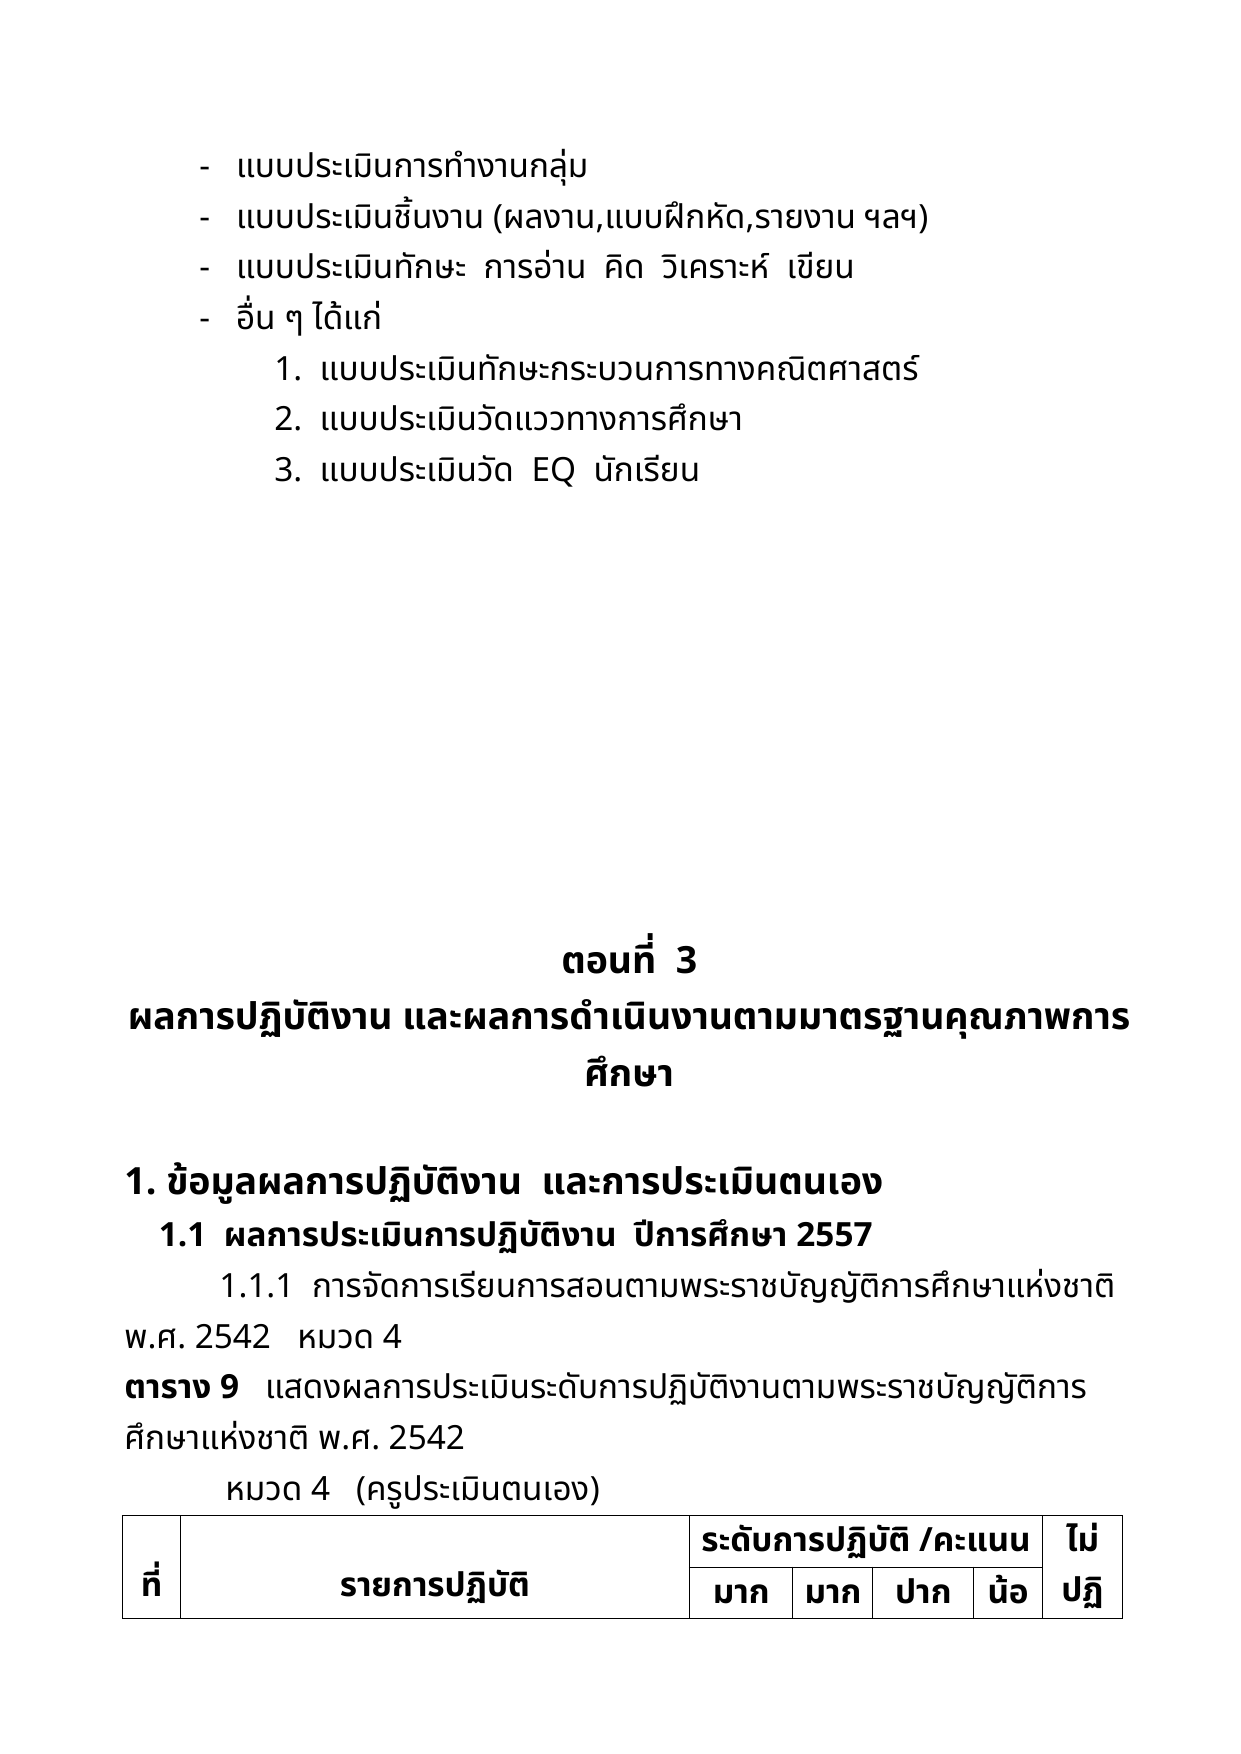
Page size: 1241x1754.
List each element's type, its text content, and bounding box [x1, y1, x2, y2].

text 2. แบบประเมินวัดแววทางการศึกษา [124, 395, 1134, 446]
text 3. แบบประเมินวัด EQ นักเรียน [124, 446, 1134, 496]
text 1.1.1 การจัดการเรียนการสอนตามพระราชบัญญัติการศึกษาแห่งชาติ พ.ศ. 2542 หมวด 4 [124, 1262, 1134, 1363]
table_cell มาก ( 3 ) [793, 1568, 872, 1618]
text ตอนที่ 3 [124, 933, 1134, 990]
text 1. ข้อมูลผลการปฏิบัติงาน และการประเมินตนเอง [124, 1154, 1134, 1211]
text 1. แบบประเมินทักษะกระบวนการทางคณิตศาสตร์ [124, 344, 1134, 395]
table_cell น้อย ( 1 ) [974, 1568, 1042, 1618]
text 1.1 ผลการประเมินการปฏิบัติงาน ปีการศึกษา 2557 [124, 1211, 1134, 1262]
table_cell มากที่สุด ( 4 ) [690, 1568, 792, 1618]
table_cell ปากลาง ( 2 ) [873, 1568, 973, 1618]
table_header ระดับการปฏิบัติ /คะแนน [690, 1516, 1042, 1567]
text - แบบประเมินการทำงานกลุ่ม [124, 142, 1134, 192]
table_header ที่ [123, 1516, 180, 1618]
text - แบบประเมินชิ้นงาน (ผลงาน,แบบฝึกหัด,รายงาน ฯลฯ) [124, 192, 1134, 243]
text - อื่น ๆ ได้แก่ [124, 294, 1134, 344]
text ผลการปฏิบัติงาน และผลการดำเนินงานตามมาตรฐานคุณภาพการศึกษา [124, 990, 1134, 1103]
table_header ไม่ปฏิบัติ ( 0 ) [1043, 1516, 1122, 1618]
text หมวด 4 (ครูประเมินตนเอง) [124, 1464, 1134, 1515]
text ตาราง 9 แสดงผลการประเมินระดับการปฏิบัติงานตามพระราชบัญญัติการศึกษาแห่งชาติ พ.ศ. 2542 [124, 1363, 1134, 1464]
table_header รายการปฏิบัติ [181, 1516, 689, 1618]
text - แบบประเมินทักษะ การอ่าน คิด วิเคราะห์ เขียน [124, 243, 1134, 294]
